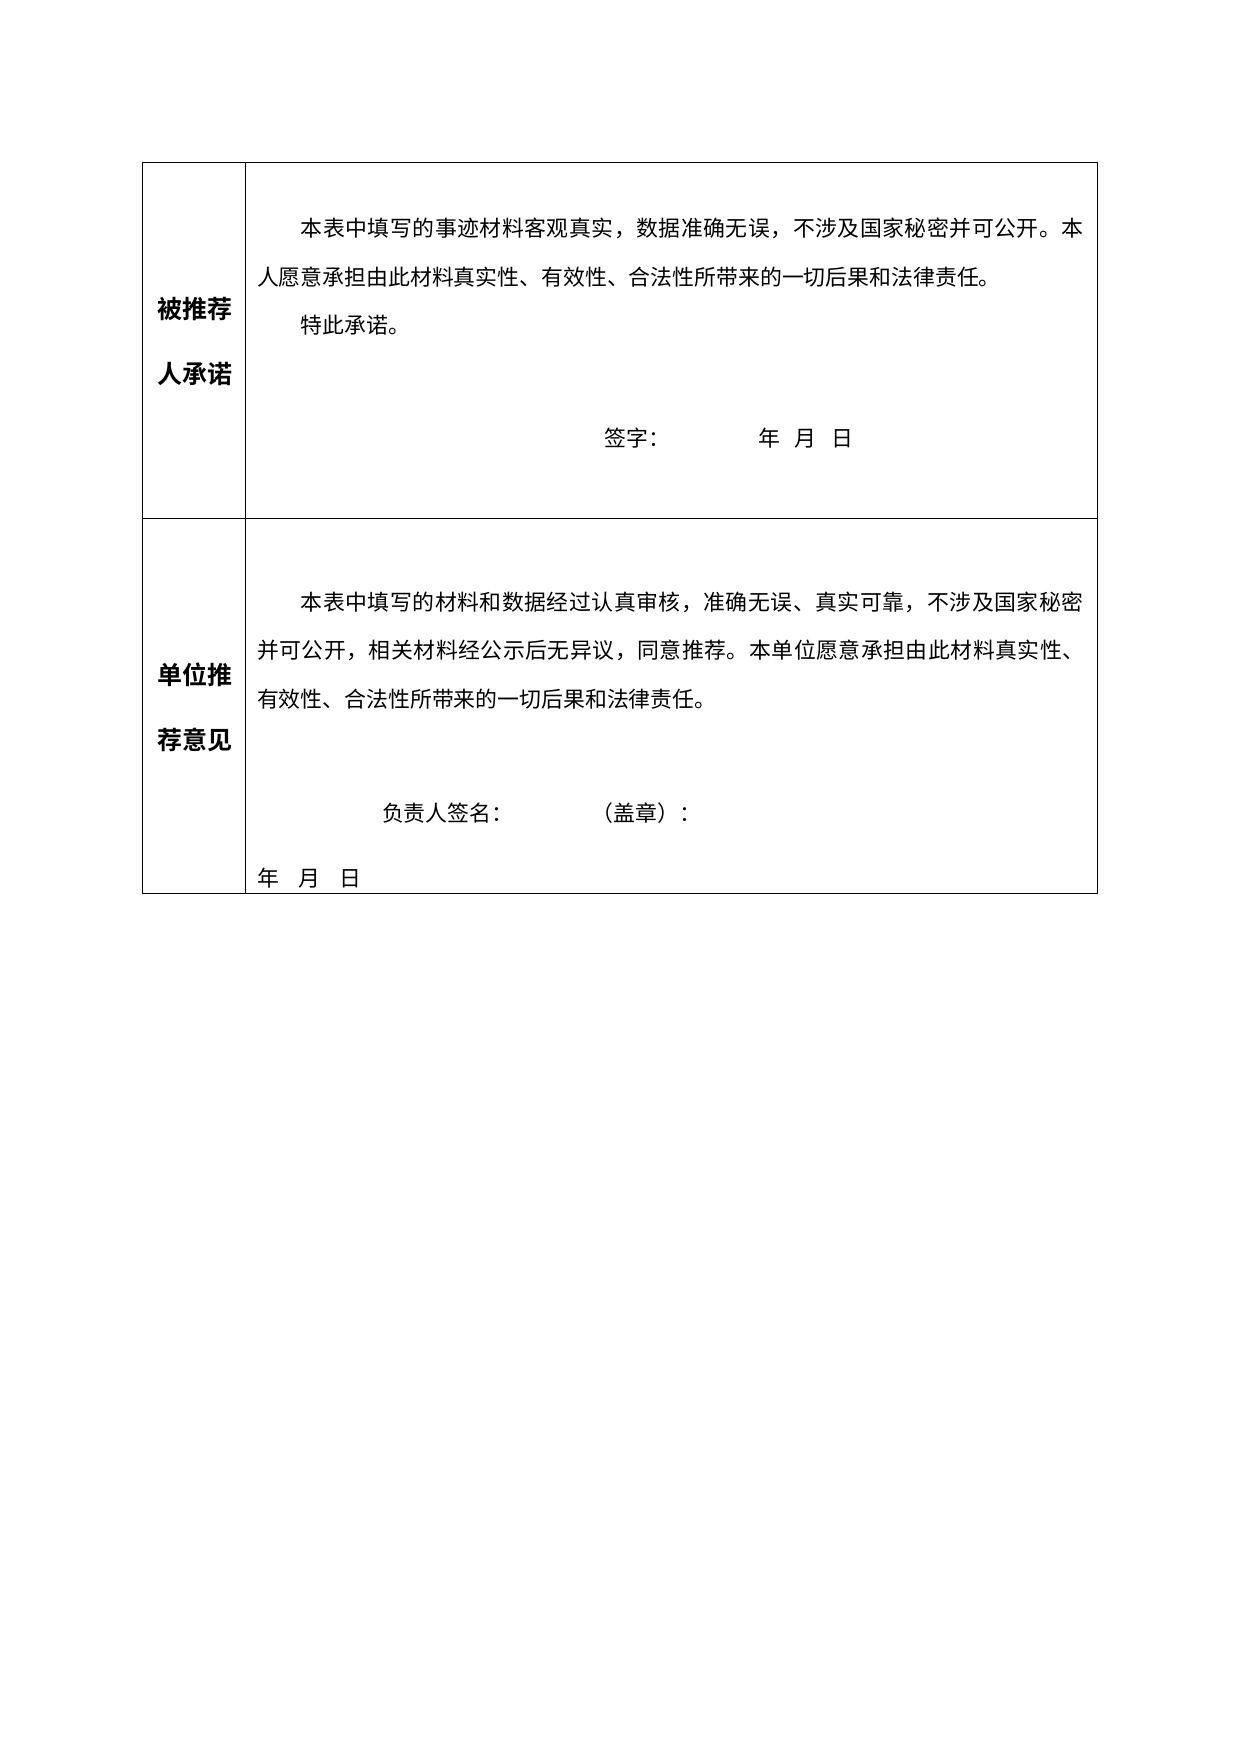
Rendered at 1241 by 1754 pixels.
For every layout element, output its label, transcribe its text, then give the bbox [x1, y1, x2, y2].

table_cell 本表中填写的材料和数据经过认真审核，准确无误、真实可靠，不涉及国家秘密并可公开，相关材料经公示后无异议，同意推荐。本单位愿意承担由此材料真实性、有效性、合法性所带来的一切后果和法律责任。 负责人签名： （盖章）： 年 月 日 [246, 519, 1097, 893]
table_cell 本表中填写的事迹材料客观真实，数据准确无误，不涉及国家秘密并可公开。本人愿意承担由此材料真实性、有效性、合法性所带来的一切后果和法律责任。 特此承诺。 签字： 年 月 日 [246, 163, 1097, 518]
table_cell 单位推荐意见 [143, 519, 245, 893]
table_cell 被推荐人承诺 [143, 163, 245, 518]
